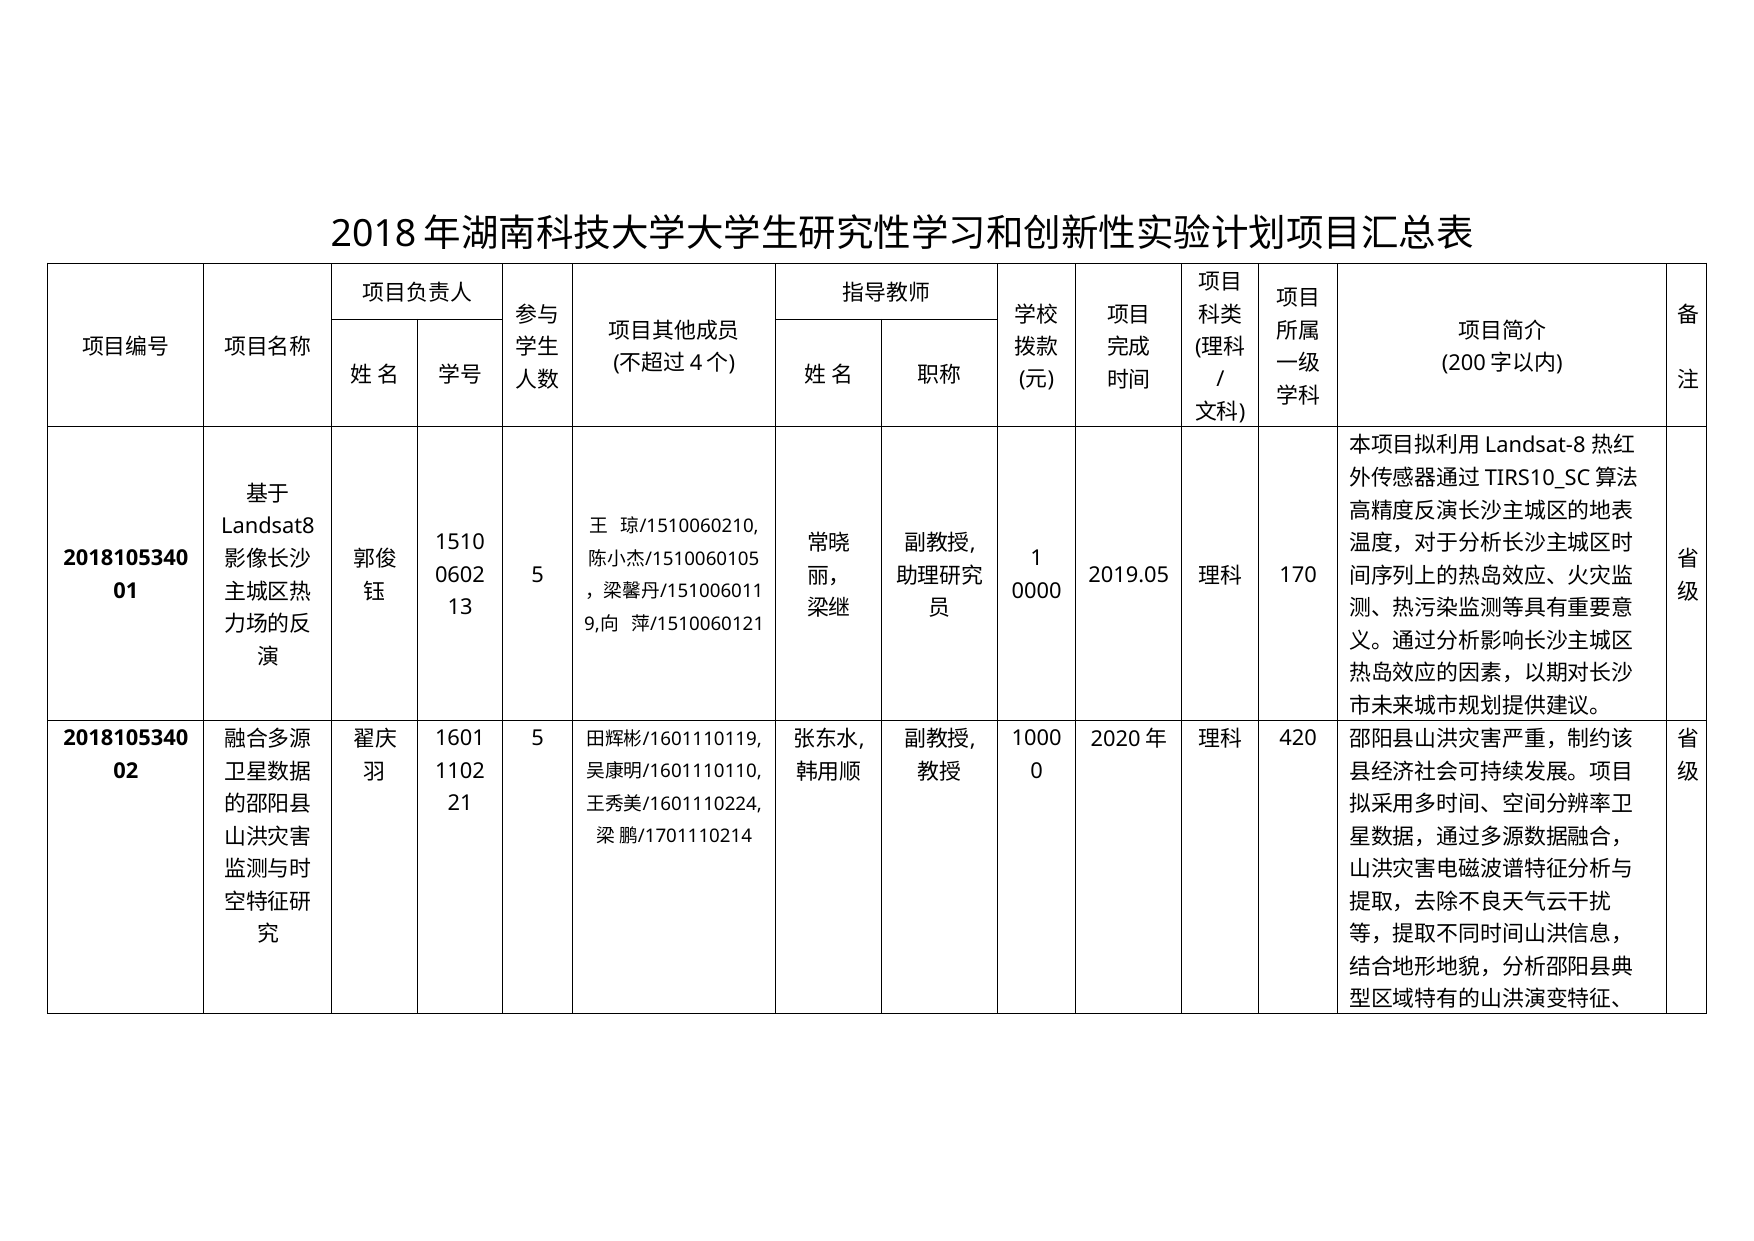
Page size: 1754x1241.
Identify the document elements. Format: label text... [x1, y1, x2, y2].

table_cell 王 琼/1510060210,陈小杰/1510060105，梁馨丹/1510060119,向 萍/1510060121 [573, 427, 775, 720]
table_header 指导教师 [776, 264, 997, 319]
table_cell 理科 [1182, 427, 1258, 720]
table_header 项目 科类 (理科/ 文科) [1182, 264, 1258, 426]
table_header 参与 学生 人数 [503, 264, 572, 426]
table_header 项目 所属 一级 学科 [1259, 264, 1337, 426]
table_header 项目编号 [48, 264, 203, 426]
table_header 备 注 [1667, 264, 1706, 426]
table_cell 201810534002 [48, 721, 203, 1013]
table_cell 张东水,韩用顺 [776, 721, 881, 1013]
table_cell 5 [503, 427, 572, 720]
table_cell 省级 [1667, 721, 1706, 1013]
table_cell 理科 [1182, 721, 1258, 1013]
table_cell 170 [1259, 427, 1337, 720]
table_cell 5 [503, 721, 572, 1013]
table_cell 姓 名 [332, 320, 417, 426]
table_header 项目 完成 时间 [1076, 264, 1181, 426]
table_cell 2020年 [1076, 721, 1181, 1013]
table_header 项目简介 (200字以内) [1338, 264, 1666, 426]
table_cell 翟庆羽 [332, 721, 417, 1013]
table_cell 姓 名 [776, 320, 881, 426]
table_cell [204, 721, 331, 1013]
table_cell 副教授,助理研究员 [882, 427, 997, 720]
table_cell 本项目拟利用Landsat-8 热红外传感器通过TIRS10_SC算法高精度反演长沙主城区的地表温度，对于分析长沙主城区时间序列上的热岛效应、火灾监测、热污染监测等具有重要意义。通过分析影响长沙主城区热岛效应的因素，以期对长沙市未来城市规划提供建议。 [1338, 427, 1666, 720]
table_cell 省级 [1667, 427, 1706, 720]
table_header 学校 拨款 (元) [998, 264, 1075, 426]
table_cell 常晓丽， 梁继 [776, 427, 881, 720]
table_cell 201810534001 [48, 427, 203, 720]
table_header 项目名称 [204, 264, 331, 426]
table_header 项目负责人 [332, 264, 502, 319]
table_cell 10000 [998, 721, 1075, 1013]
table_cell 职称 [882, 320, 997, 426]
table_cell 1510060213 [418, 427, 502, 720]
table_cell 10000 [998, 427, 1075, 720]
table_cell 基于Landsat8影像长沙主城区热力场的反演 [204, 427, 331, 720]
text 2018年湖南科技大学大学生研究性学习和创新性实验计划项目汇总表 [150, 198, 1604, 263]
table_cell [573, 721, 775, 1013]
table_cell 1601110221 [418, 721, 502, 1013]
table_cell 郭俊钰 [332, 427, 417, 720]
table_cell 2019.05 [1076, 427, 1181, 720]
table_cell 副教授,教授 [882, 721, 997, 1013]
table_cell 420 [1259, 721, 1337, 1013]
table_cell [1338, 721, 1666, 1013]
table_header 项目其他成员 (不超过4个) [573, 264, 775, 426]
table_cell 学号 [418, 320, 502, 426]
